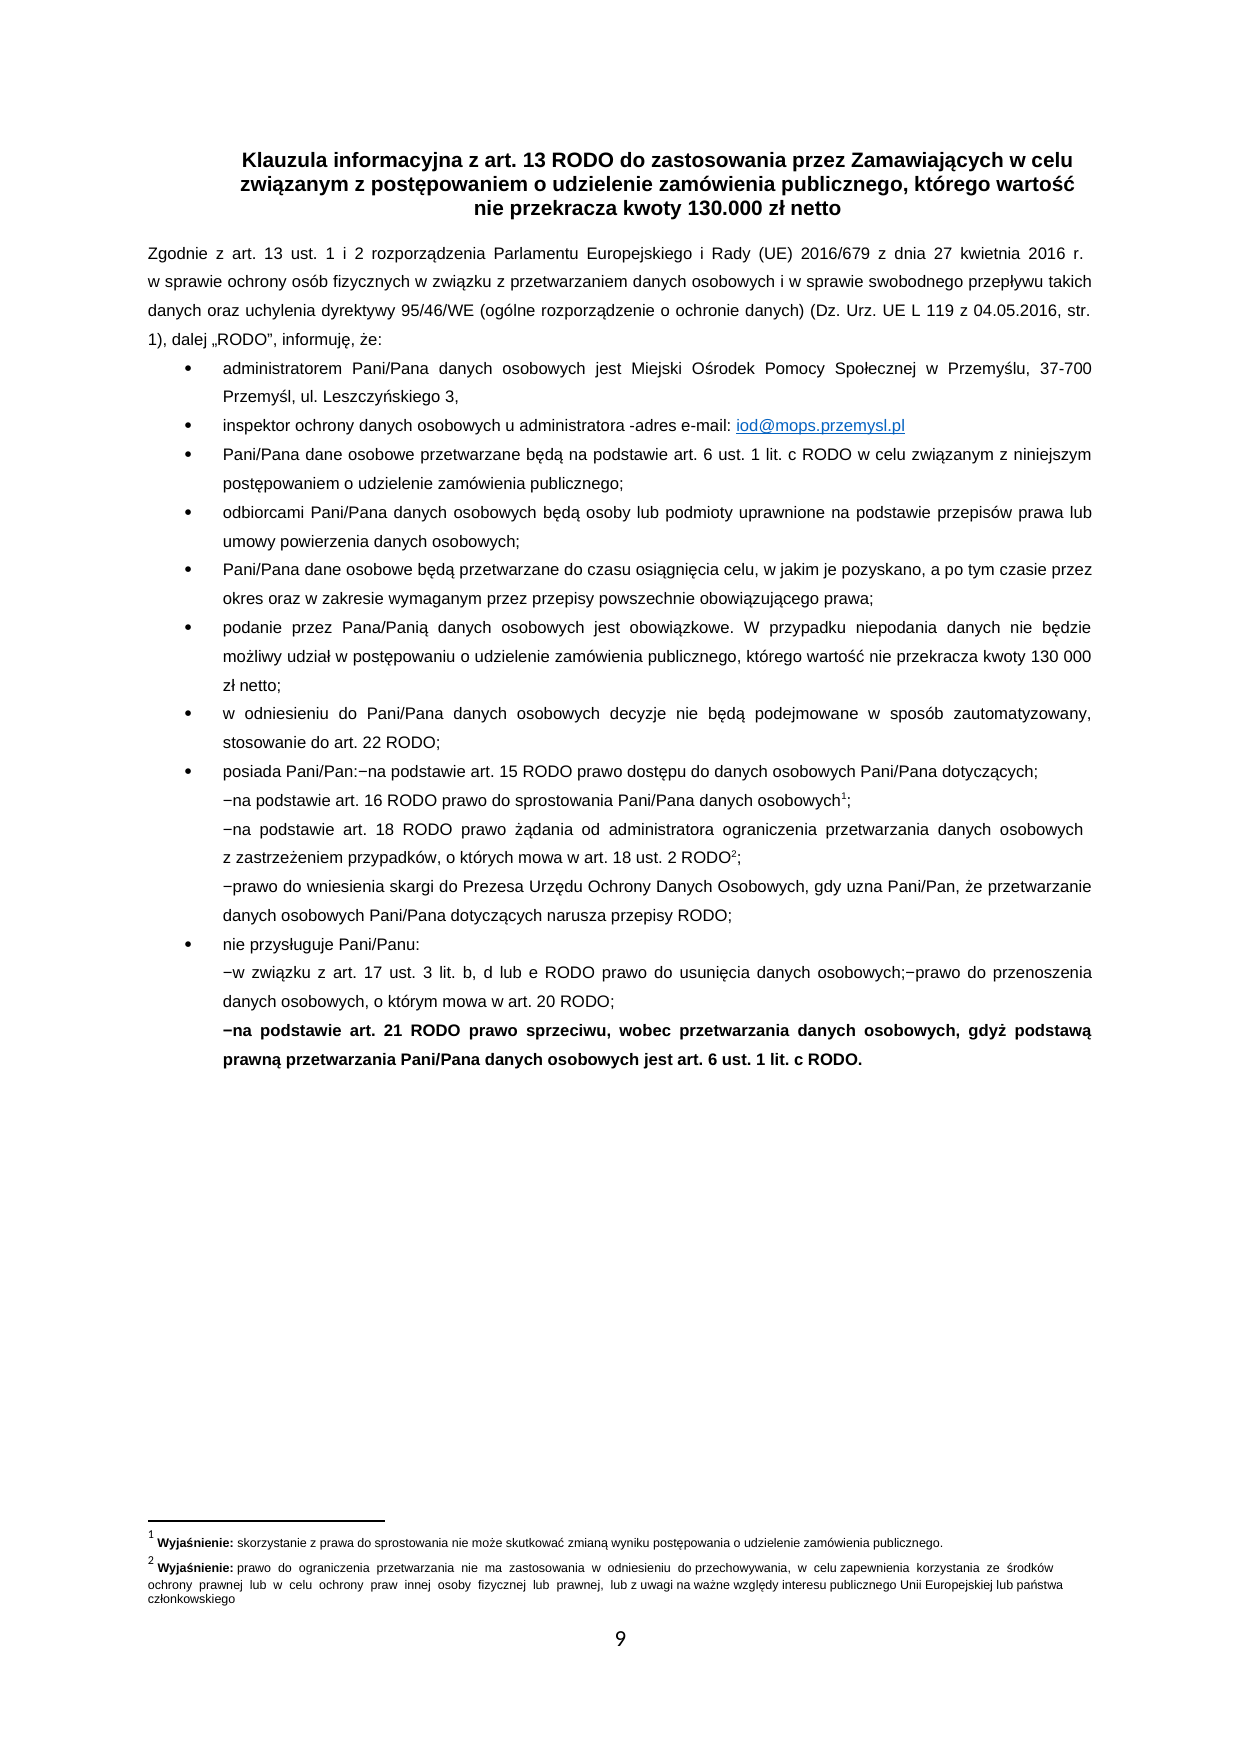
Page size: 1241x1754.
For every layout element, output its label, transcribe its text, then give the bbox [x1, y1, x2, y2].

list Klauzula informacyjna z art. 13 RODO do zastosowania przez Zamawiających w celu związanym z postępowaniem o udzielenie zamówienia publicznego, którego wartość nie przekracza kwoty 130.000 zł netto [223, 148, 1093, 219]
list −prawo do wniesienia skargi do Prezesa Urzędu Ochrony Danych Osobowych, gdy uzna Pani/Pan, że przetwarzanie danych osobowych Pani/Pana dotyczących narusza przepisy RODO; [223, 877, 1093, 925]
list −na podstawie art. 16 RODO prawo do sprostowania Pani/Pana danych osobowych; [223, 791, 1093, 810]
list w odniesieniu do Pani/Pana danych osobowych decyzje nie będą podejmowane w sposób zautomatyzowany, stosowanie do art. 22 RODO; [185, 704, 1093, 752]
list podanie przez Pana/Panią danych osobowych jest obowiązkowe. W przypadku niepodania danych nie będzie możliwy udział w postępowaniu o udzielenie zamówienia publicznego, którego wartość nie przekracza kwoty 130 000 zł netto; [185, 618, 1093, 694]
list −na podstawie art. 21 RODO prawo sprzeciwu, wobec przetwarzania danych osobowych, gdyż podstawą prawną przetwarzania Pani/Pana danych osobowych jest art. 6 ust. 1 lit. c RODO. [223, 1021, 1093, 1068]
text Zgodnie z art. 13 ust. 1 i 2 rozporządzenia Parlamentu Europejskiego i Rady (UE) 2016/679 z dnia 27 kwietnia 2016 r. w sprawie ochrony osób fizycznych w związku z przetwarzaniem danych osobowych i w sprawie swobodnego przepływu takich danych oraz uchylenia dyrektywy 95/46/WE (ogólne rozporządzenie o ochronie danych) (Dz. Urz. UE L 119 z 04.05.2016, str. 1), dalej „RODO”, informuję, że: [148, 243, 1093, 349]
list odbiorcami Pani/Pana danych osobowych będą osoby lub podmioty uprawnione na podstawie przepisów prawa lub umowy powierzenia danych osobowych; [185, 502, 1093, 551]
list posiada Pani/Pan:−na podstawie art. 15 RODO prawo dostępu do danych osobowych Pani/Pana dotyczących; [185, 762, 1093, 781]
list −na podstawie art. 18 RODO prawo żądania od administratora ograniczenia przetwarzania danych osobowych z zastrzeżeniem przypadków, o których mowa w art. 18 ust. 2 RODO; [223, 819, 1093, 867]
list −w związku z art. 17 ust. 3 lit. b, d lub e RODO prawo do usunięcia danych osobowych;−prawo do przenoszenia danych osobowych, o którym mowa w art. 20 RODO; [223, 963, 1093, 1011]
list Pani/Pana dane osobowe będą przetwarzane do czasu osiągnięcia celu, w jakim je pozyskano, a po tym czasie przez okres oraz w zakresie wymaganym przez przepisy powszechnie obowiązującego prawa; [185, 560, 1093, 608]
list nie przysługuje Pani/Panu: [185, 934, 1093, 953]
list Pani/Pana dane osobowe przetwarzane będą na podstawie art. 6 ust. 1 lit. c RODO w celu związanym z niniejszym postępowaniem o udzielenie zamówienia publicznego; [185, 445, 1093, 493]
list inspektor ochrony danych osobowych u administratora -adres e-mail: iod@mops.przemysl.pl [185, 416, 1093, 435]
list administratorem Pani/Pana danych osobowych jest Miejski Ośrodek Pomocy Społecznej w Przemyślu, 37-700 Przemyśl, ul. Leszczyńskiego 3, [185, 358, 1093, 406]
